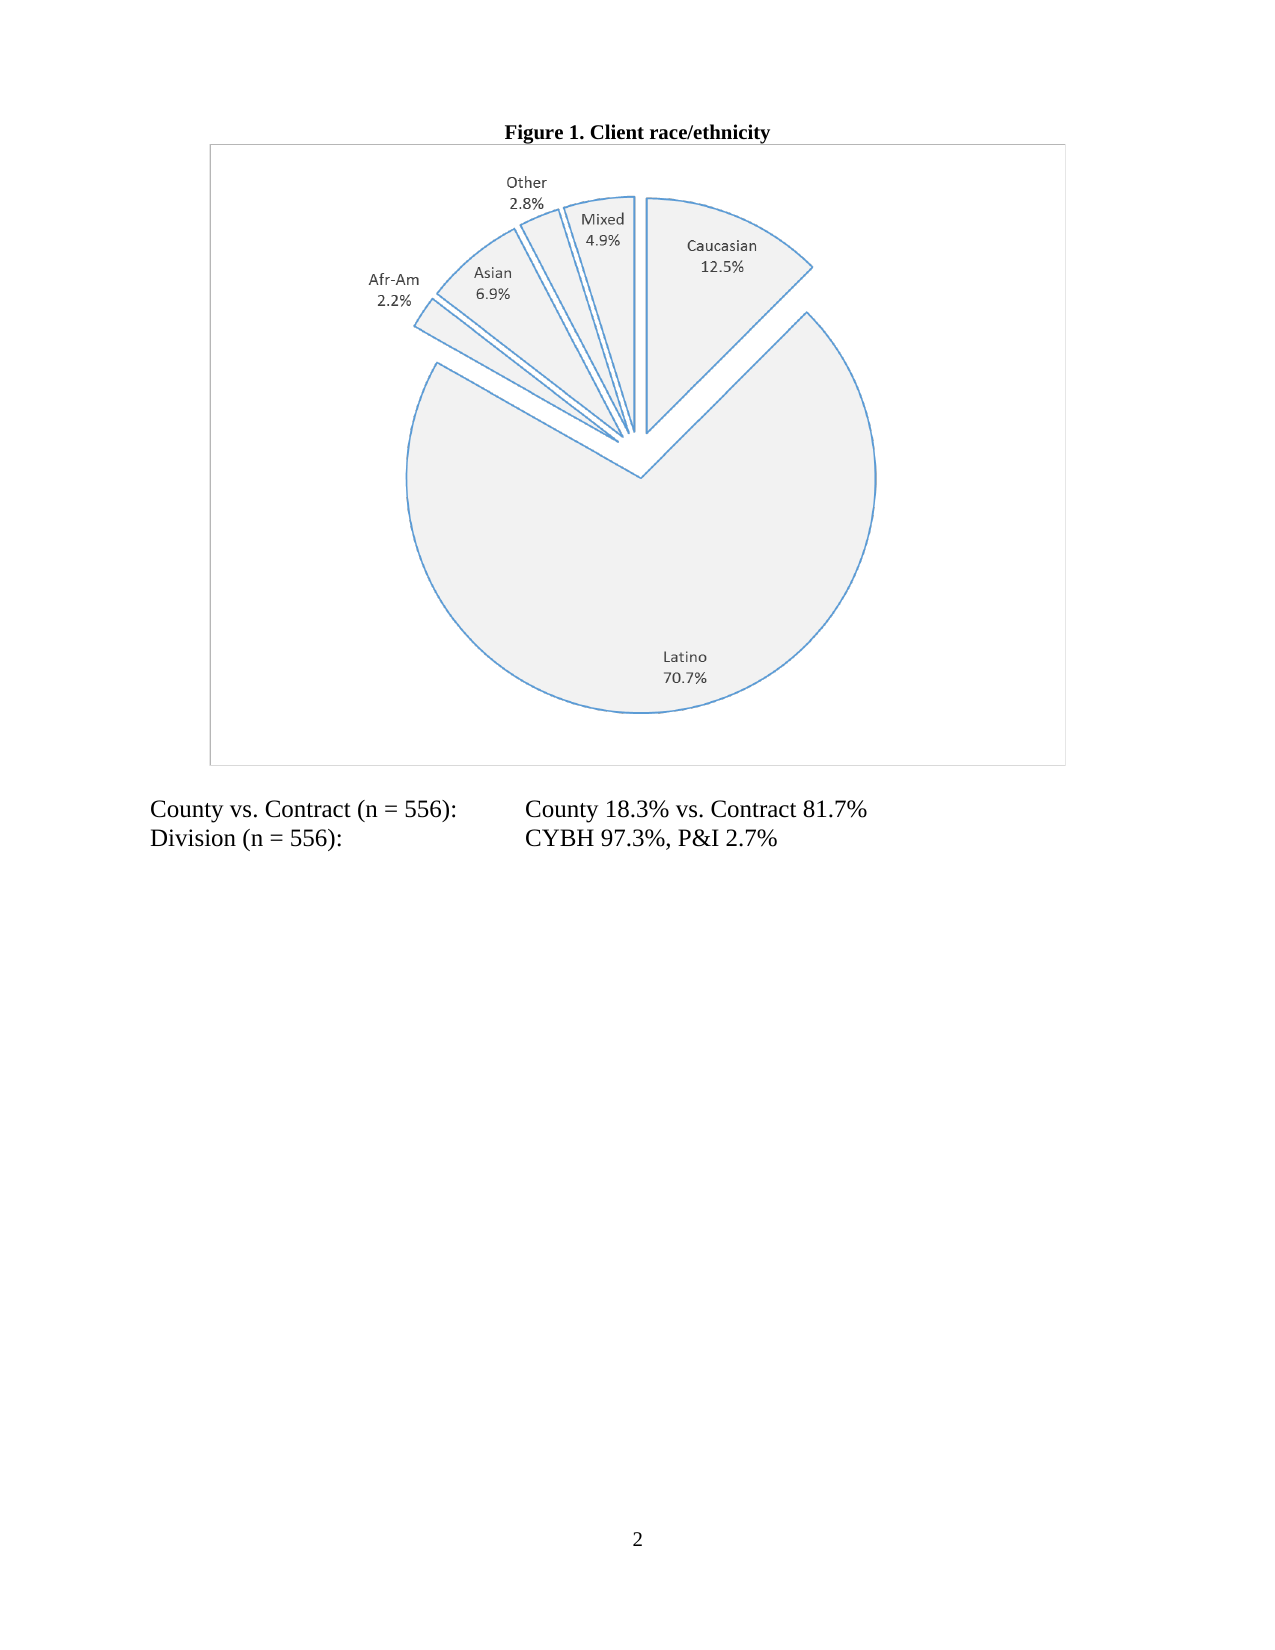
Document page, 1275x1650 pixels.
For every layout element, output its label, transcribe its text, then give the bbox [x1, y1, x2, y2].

picture [209, 144, 1066, 766]
text Figure 1. Client race/ethnicity [150, 120, 1125, 144]
text County vs. Contract (n = 556): County 18.3% vs. Contract 81.7% [150, 794, 1125, 823]
text Division (n = 556): CYBH 97.3%, P&I 2.7% [150, 823, 1125, 851]
